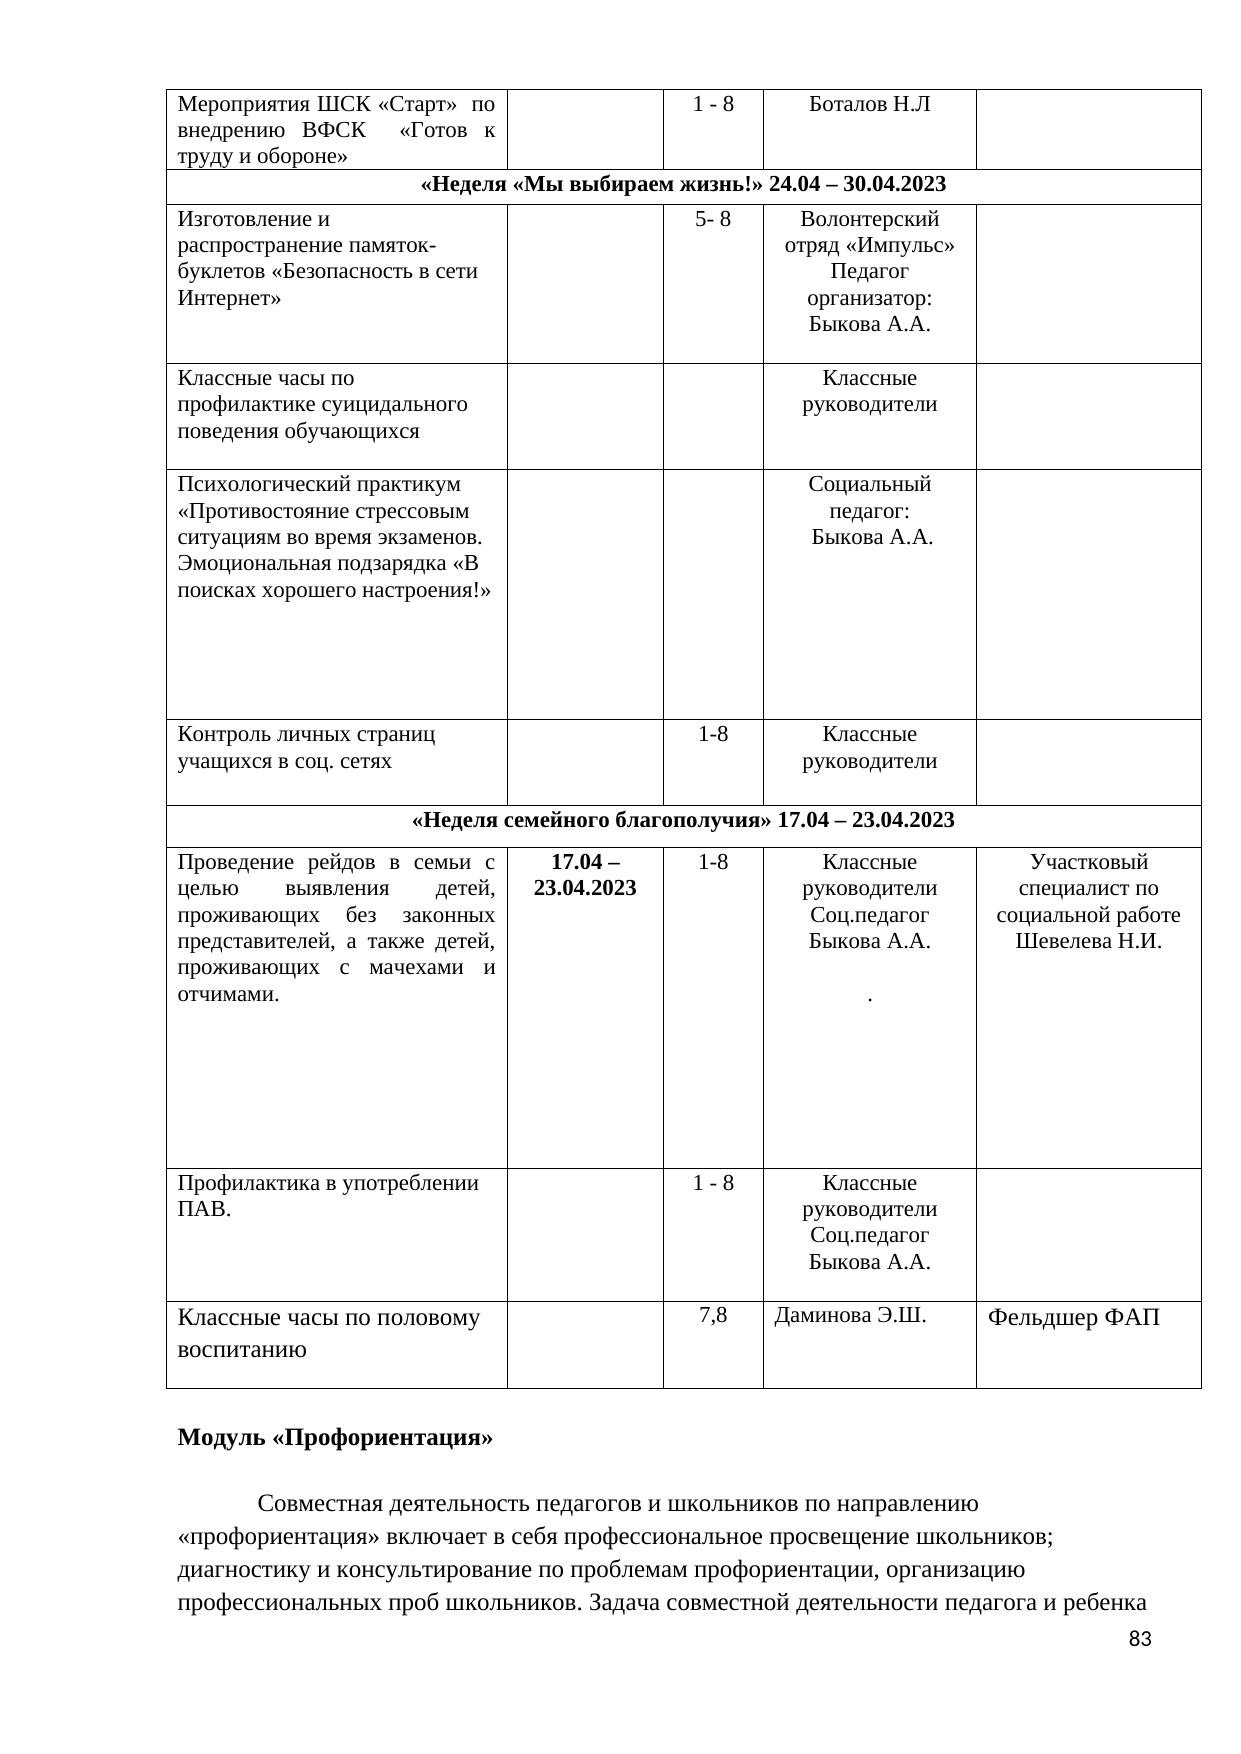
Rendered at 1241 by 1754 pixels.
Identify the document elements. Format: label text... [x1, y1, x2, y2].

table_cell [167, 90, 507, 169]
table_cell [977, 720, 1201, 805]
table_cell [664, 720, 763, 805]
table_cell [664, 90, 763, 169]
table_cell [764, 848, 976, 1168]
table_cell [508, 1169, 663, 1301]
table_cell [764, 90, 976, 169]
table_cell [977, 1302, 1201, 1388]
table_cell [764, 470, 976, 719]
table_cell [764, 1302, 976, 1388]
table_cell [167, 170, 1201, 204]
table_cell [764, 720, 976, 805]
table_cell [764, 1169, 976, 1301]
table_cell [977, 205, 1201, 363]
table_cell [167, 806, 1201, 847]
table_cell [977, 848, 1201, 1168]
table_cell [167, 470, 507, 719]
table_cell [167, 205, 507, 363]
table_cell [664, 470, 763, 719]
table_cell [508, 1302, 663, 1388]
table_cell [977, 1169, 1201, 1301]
text Модуль «Профориентация» [177, 1422, 1152, 1451]
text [177, 1488, 1152, 1616]
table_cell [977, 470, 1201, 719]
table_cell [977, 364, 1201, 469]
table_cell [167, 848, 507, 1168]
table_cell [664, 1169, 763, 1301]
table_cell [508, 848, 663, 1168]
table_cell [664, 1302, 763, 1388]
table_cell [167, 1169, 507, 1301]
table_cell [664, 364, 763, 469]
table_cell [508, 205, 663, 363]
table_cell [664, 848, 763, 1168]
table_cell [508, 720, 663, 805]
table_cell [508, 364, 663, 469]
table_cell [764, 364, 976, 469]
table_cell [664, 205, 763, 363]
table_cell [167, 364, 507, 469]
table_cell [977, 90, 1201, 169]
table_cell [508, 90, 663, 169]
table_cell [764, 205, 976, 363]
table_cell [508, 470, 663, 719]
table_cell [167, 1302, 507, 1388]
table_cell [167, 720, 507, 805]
